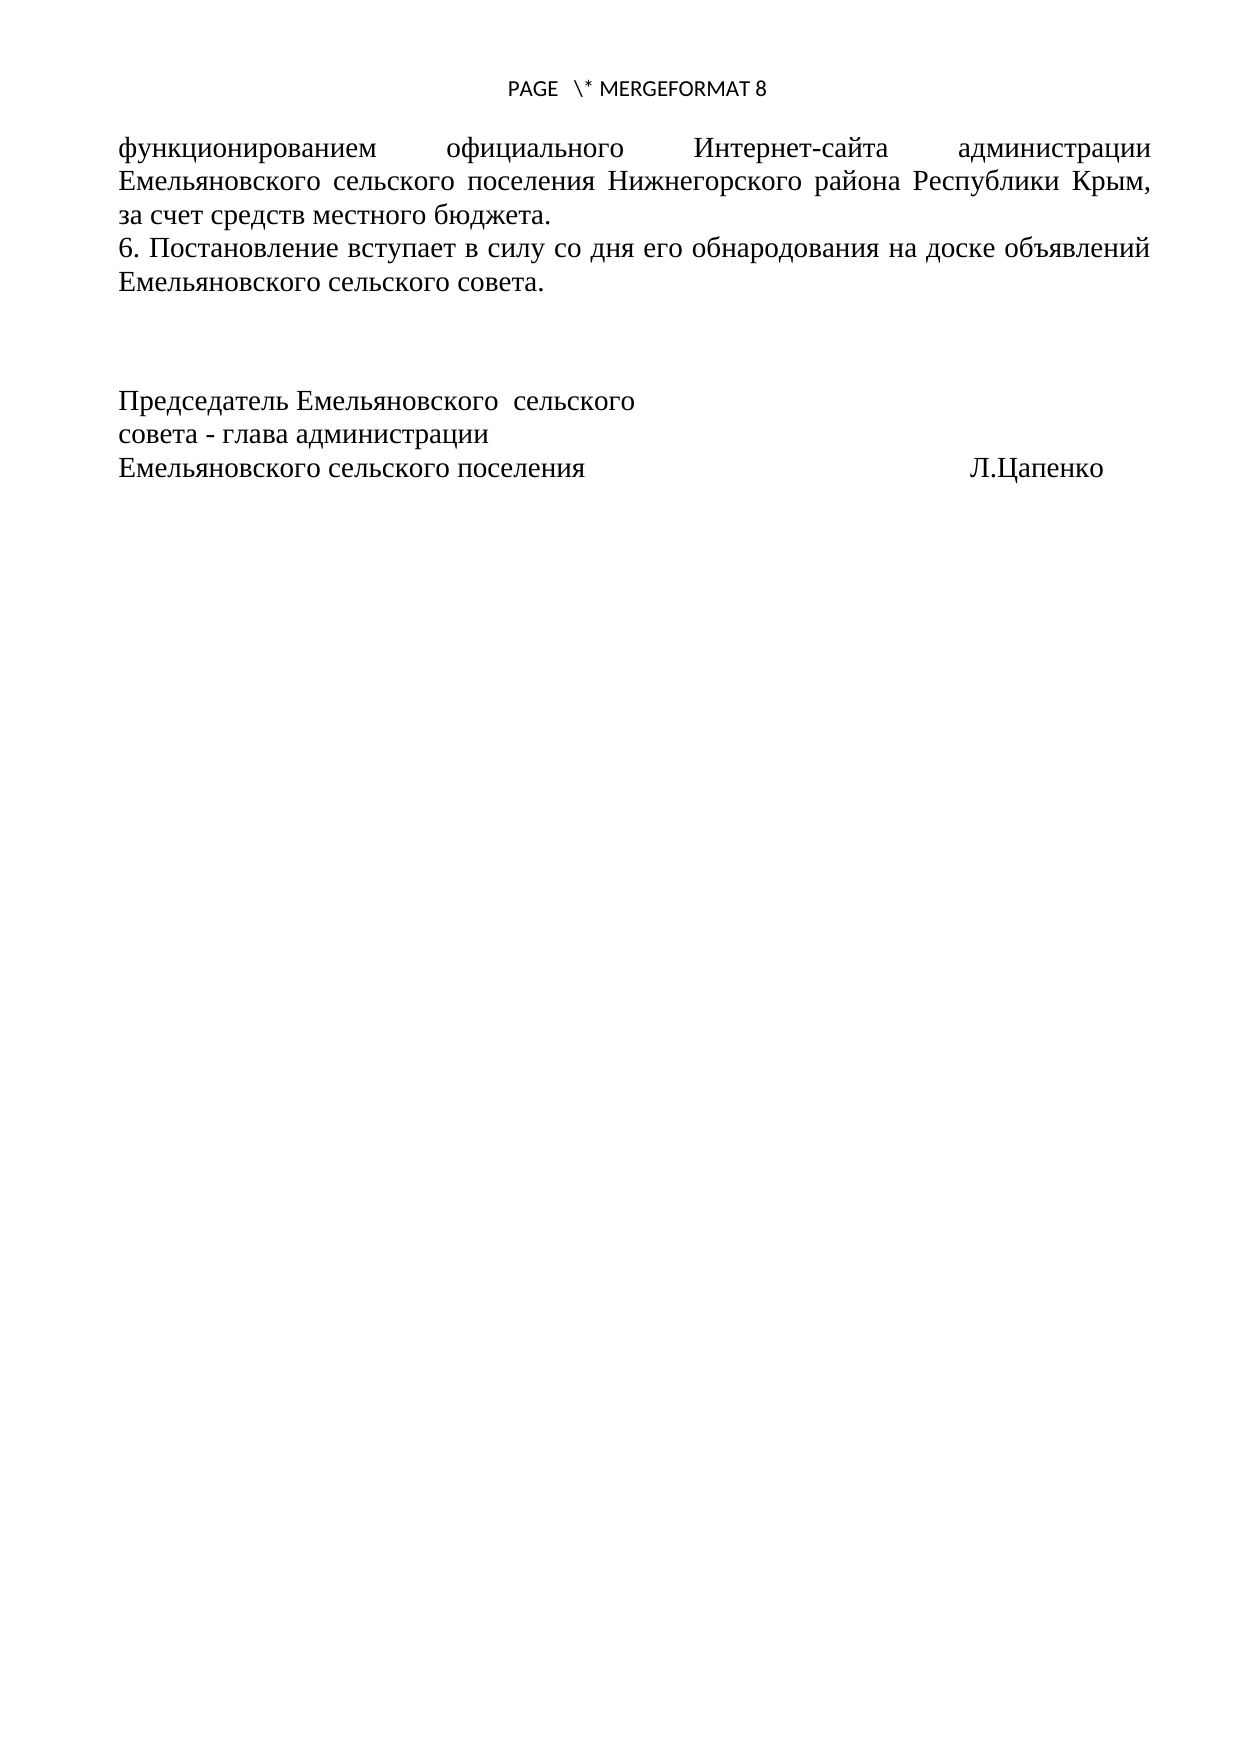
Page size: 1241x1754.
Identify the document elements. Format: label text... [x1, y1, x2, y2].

text Председатель Емельяновского сельского [118, 383, 1152, 417]
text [118, 130, 1152, 230]
text совета - глава администрации Емельяновского сельского поселения Л.Цапенко [118, 417, 1152, 484]
text 6. Постановление вступает в силу со дня его обнародования на доске объявлений Емельяновского сельского совета. [118, 230, 1152, 297]
